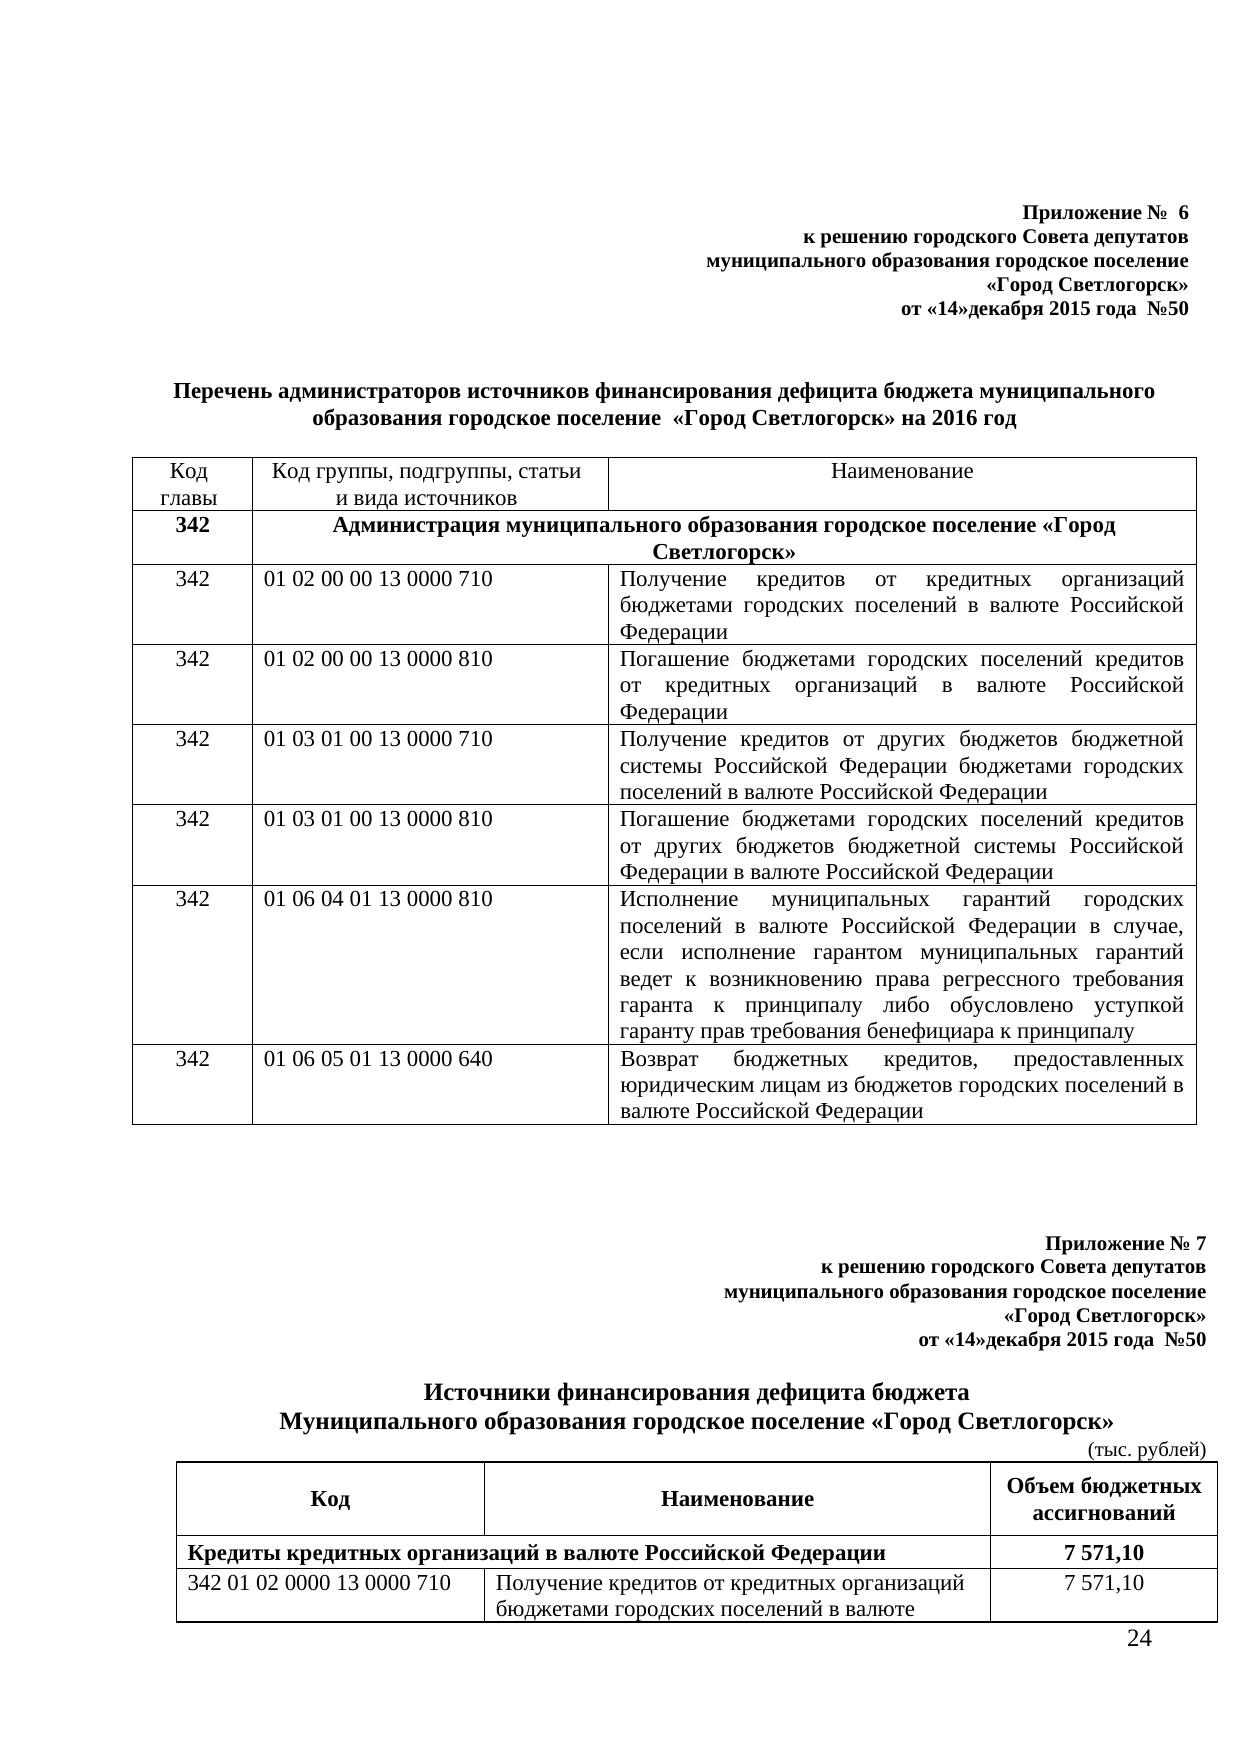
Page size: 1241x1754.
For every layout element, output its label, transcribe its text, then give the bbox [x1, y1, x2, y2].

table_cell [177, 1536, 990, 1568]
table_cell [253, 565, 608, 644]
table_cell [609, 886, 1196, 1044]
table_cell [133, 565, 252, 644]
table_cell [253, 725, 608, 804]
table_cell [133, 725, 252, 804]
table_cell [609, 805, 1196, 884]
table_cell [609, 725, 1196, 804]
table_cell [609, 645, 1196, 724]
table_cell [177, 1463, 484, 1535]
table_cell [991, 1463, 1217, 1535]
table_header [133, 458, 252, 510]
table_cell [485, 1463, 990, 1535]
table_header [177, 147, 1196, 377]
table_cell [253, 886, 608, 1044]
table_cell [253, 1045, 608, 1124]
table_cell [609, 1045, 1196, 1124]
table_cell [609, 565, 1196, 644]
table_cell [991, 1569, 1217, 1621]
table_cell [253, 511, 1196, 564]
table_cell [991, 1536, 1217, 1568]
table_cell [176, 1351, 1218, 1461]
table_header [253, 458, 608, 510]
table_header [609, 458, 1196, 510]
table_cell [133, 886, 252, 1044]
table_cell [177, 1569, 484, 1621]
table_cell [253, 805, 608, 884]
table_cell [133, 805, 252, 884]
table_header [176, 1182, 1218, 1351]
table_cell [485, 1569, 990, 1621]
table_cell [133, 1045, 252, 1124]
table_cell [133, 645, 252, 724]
subtitle Перечень администраторов источников финансирования дефицита бюджета муниципального образования городское поселение «Город Светлогорск» на 2016 год [148, 377, 1181, 430]
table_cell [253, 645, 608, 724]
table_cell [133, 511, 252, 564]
